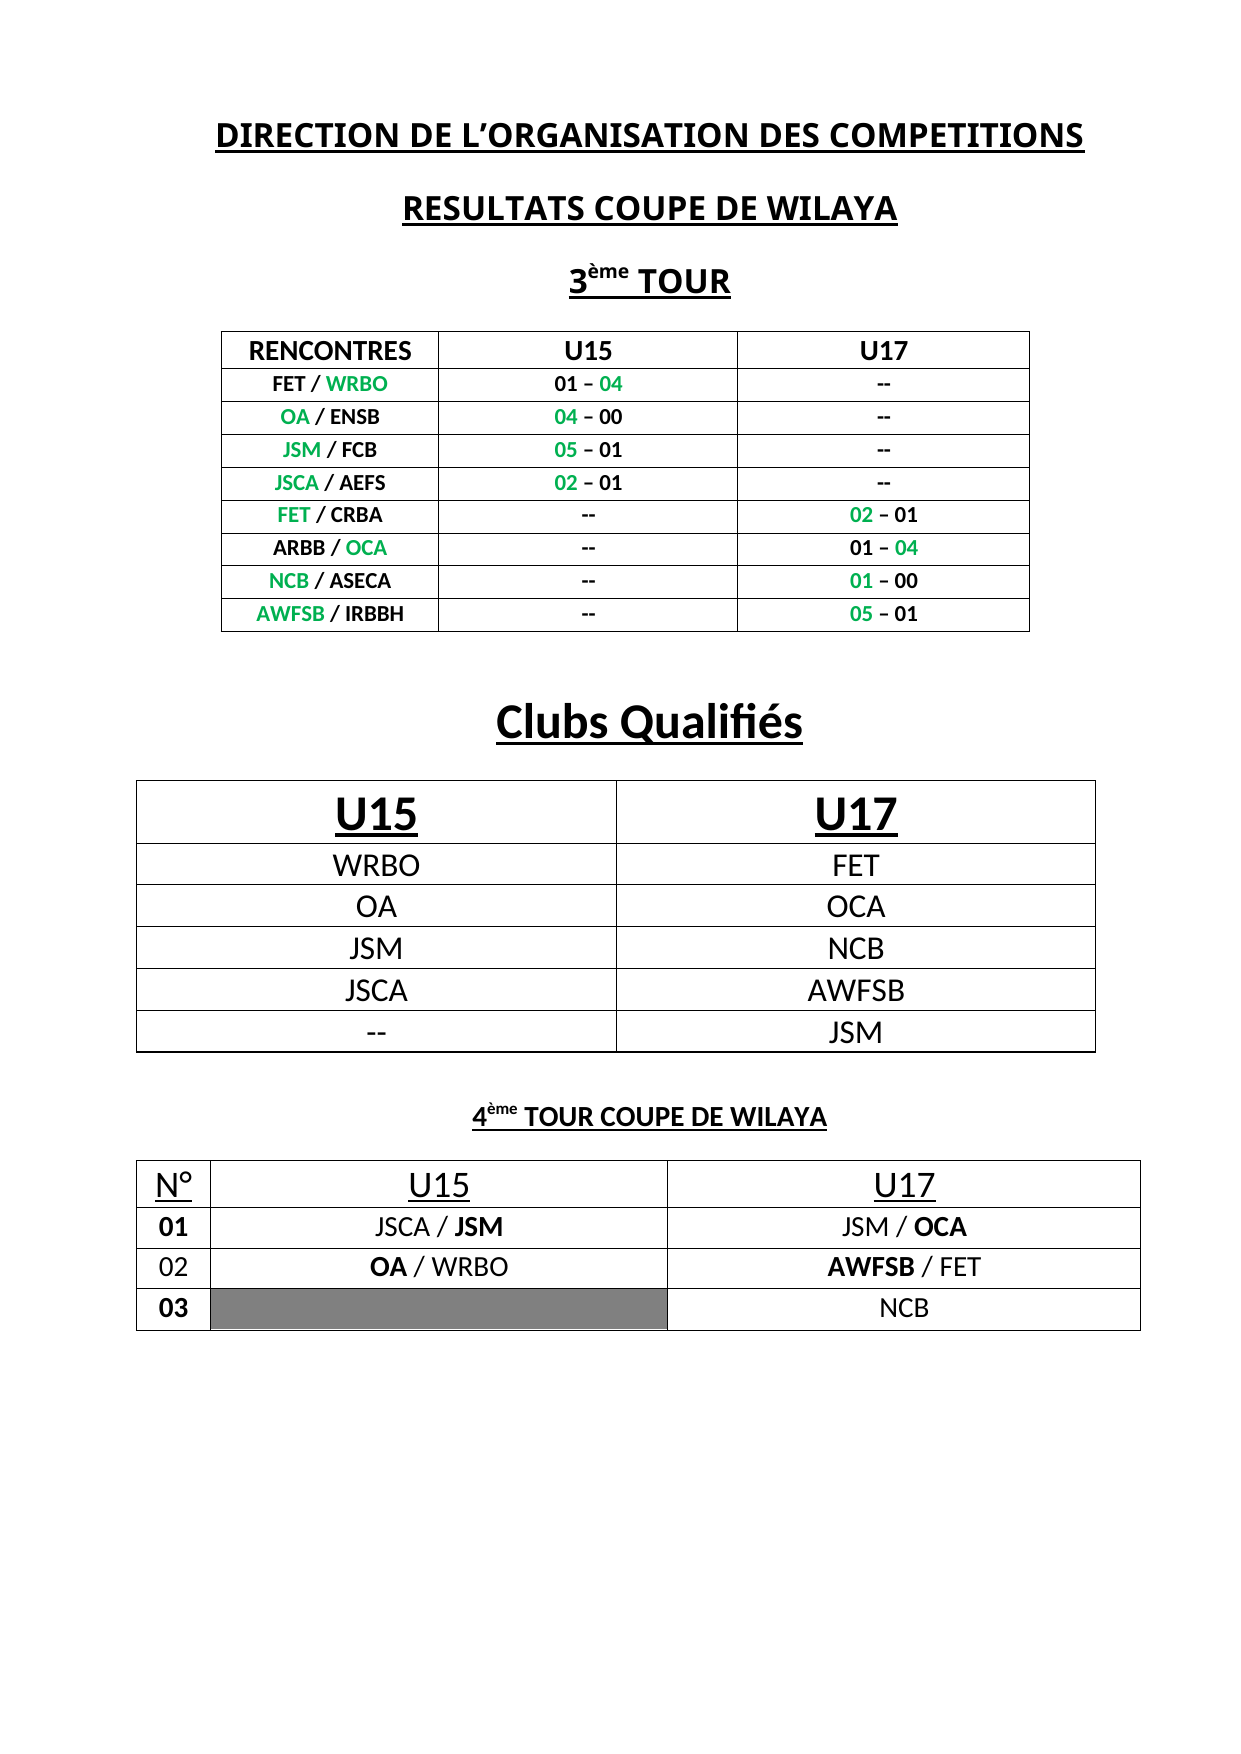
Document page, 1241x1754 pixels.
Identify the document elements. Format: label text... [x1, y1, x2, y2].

table_header U17 [738, 332, 1029, 368]
table_cell FET / WRBO [222, 369, 438, 401]
text RESULTATS COUPE DE WILAYA [148, 185, 1152, 231]
table_cell -- [738, 435, 1029, 467]
table_cell NCB / ASECA [222, 566, 438, 598]
text 4ème TOUR COUPE DE WILAYA [148, 1098, 1152, 1134]
table_cell JSCA [137, 969, 616, 1009]
table_cell NCB [617, 927, 1095, 968]
table_cell 02 – 01 [439, 468, 737, 499]
table_cell NCB [668, 1289, 1140, 1329]
table_cell OA / ENSB [222, 402, 438, 434]
table_cell AWFSB / FET [668, 1249, 1140, 1288]
table_cell AWFSB / IRBBH [222, 599, 438, 631]
table_cell -- [738, 369, 1029, 401]
table_cell -- [137, 1011, 616, 1051]
table_cell -- [439, 501, 737, 532]
table_cell WRBO [137, 844, 616, 884]
table_cell -- [439, 599, 737, 631]
table_cell JSM [617, 1011, 1095, 1051]
text 3ème TOUR [148, 258, 1152, 303]
table_cell -- [738, 402, 1029, 434]
table_cell JSM [137, 927, 616, 968]
table_header U17 [668, 1161, 1140, 1207]
table_cell AWFSB [617, 969, 1095, 1009]
table_cell JSM / OCA [668, 1208, 1140, 1247]
table_cell 01 – 04 [439, 369, 737, 401]
table_cell FET / CRBA [222, 501, 438, 532]
table_cell 05 – 01 [439, 435, 737, 467]
table_cell 01 [137, 1208, 210, 1247]
table_cell OA / WRBO [211, 1249, 667, 1288]
text Clubs Qualifiés [148, 689, 1152, 751]
table_cell 02 – 01 [738, 501, 1029, 532]
table_cell -- [738, 468, 1029, 499]
text DIRECTION DE L’ORGANISATION DES COMPETITIONS [148, 112, 1152, 157]
table_cell 01 – 04 [738, 534, 1029, 565]
table_cell OA [137, 885, 616, 926]
table_cell OCA [617, 885, 1095, 926]
table_cell 02 [137, 1249, 210, 1288]
table_header RENCONTRES [222, 332, 438, 368]
table_header U15 [137, 781, 616, 842]
table_cell JSM / FCB [222, 435, 438, 467]
table_cell 01 – 00 [738, 566, 1029, 598]
table_cell 03 [137, 1289, 210, 1329]
table_cell -- [439, 566, 737, 598]
table_header U15 [211, 1161, 667, 1207]
table_cell [211, 1289, 667, 1329]
table_header N° [137, 1161, 210, 1207]
table_cell ARBB / OCA [222, 534, 438, 565]
table_cell 05 – 01 [738, 599, 1029, 631]
table_cell -- [439, 534, 737, 565]
table_cell JSCA / AEFS [222, 468, 438, 499]
table_cell 04 – 00 [439, 402, 737, 434]
table_cell FET [617, 844, 1095, 884]
table_cell JSCA / JSM [211, 1208, 667, 1247]
table_header U17 [617, 781, 1095, 842]
table_header U15 [439, 332, 737, 368]
